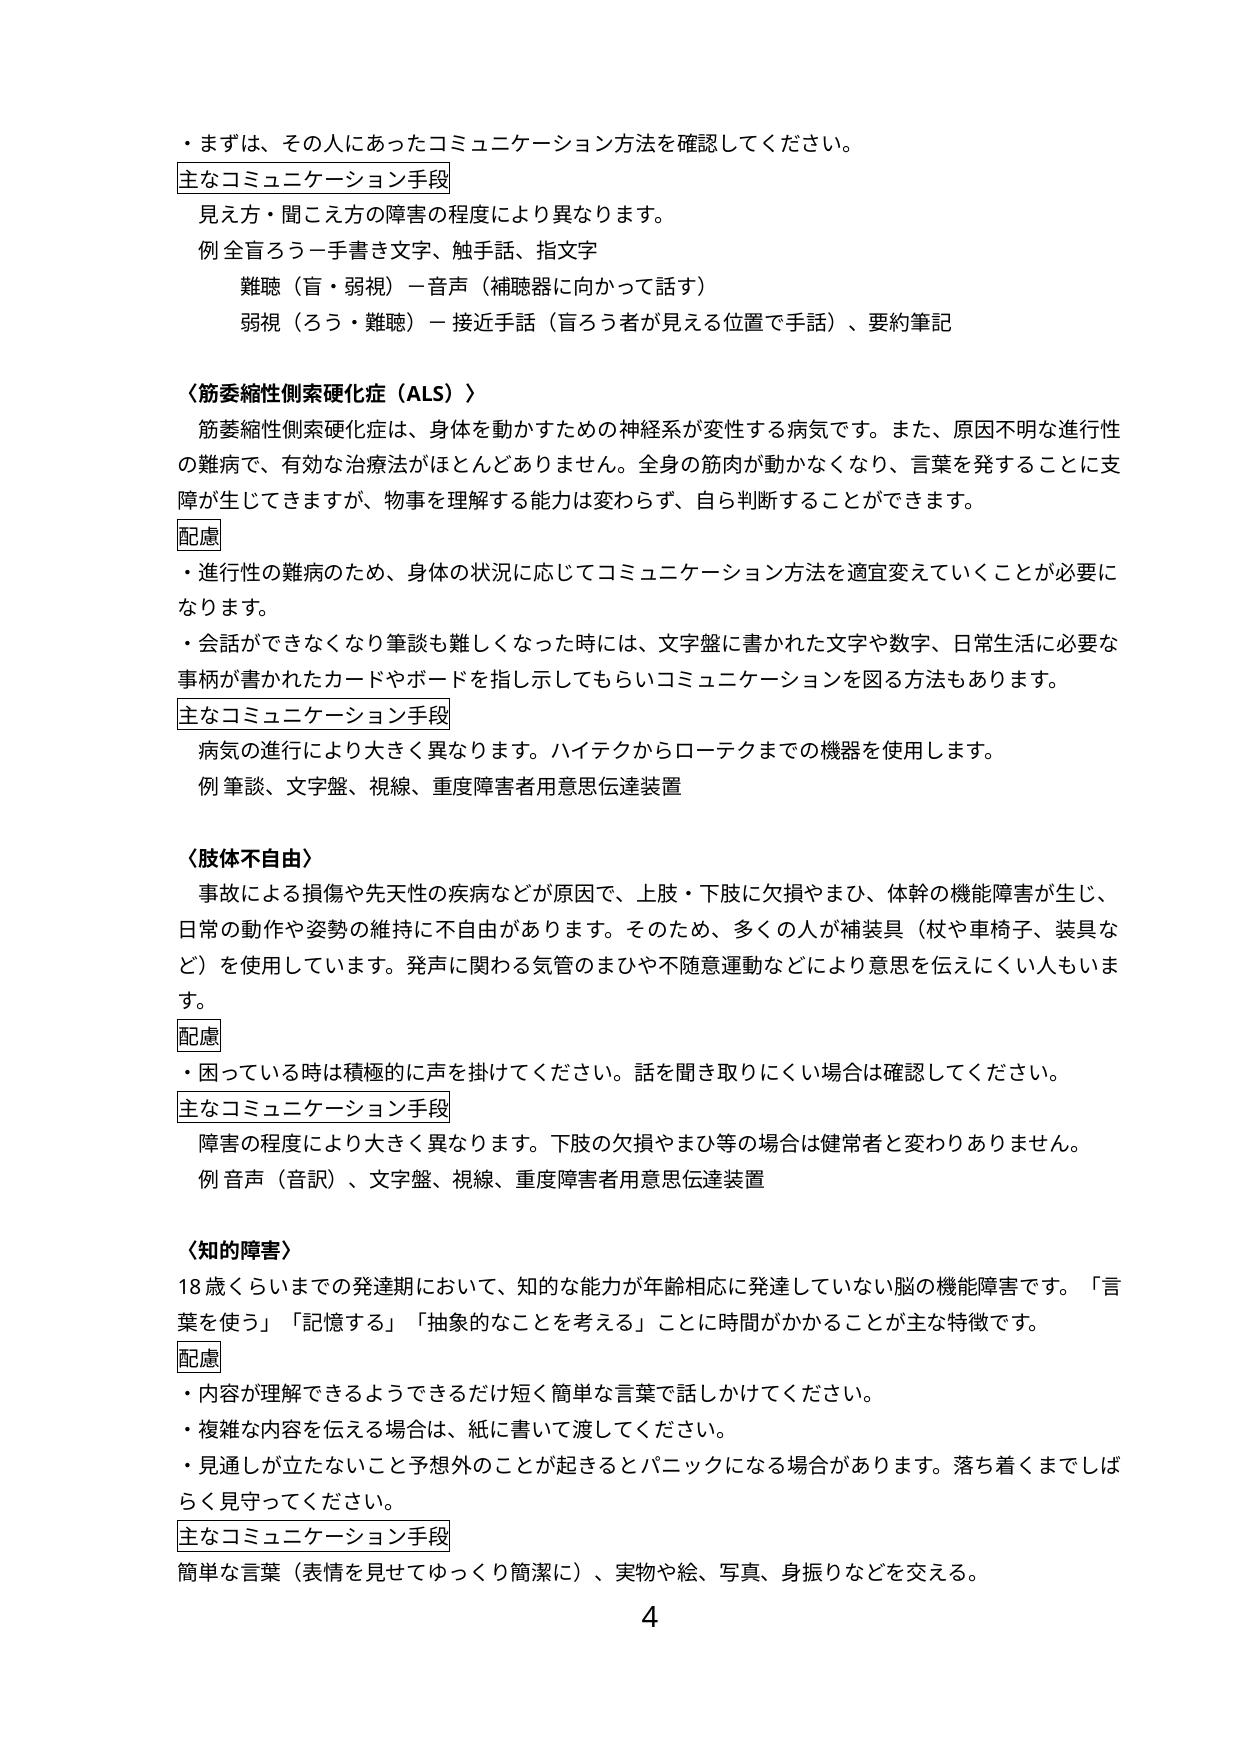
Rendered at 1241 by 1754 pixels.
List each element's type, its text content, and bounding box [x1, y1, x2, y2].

text ・内容が理解できるようできるだけ短く簡単な言葉で話しかけてください。 [177, 1375, 1122, 1411]
text 筋萎縮性側索硬化症は、身体を動かすための神経系が変性する病気です。また、原因不明な進行性の難病で、有効な治療法がほとんどありません。全身の筋肉が動かなくなり、言葉を発することに支障が生じてきますが、物事を理解する能力は変わらず、自ら判断することができます。 [177, 410, 1122, 517]
text 18歳くらいまでの発達期において、知的な能力が年齢相応に発達していない脳の機能障害です。「言葉を使う」「記憶する」「抽象的なことを考える」ことに時間がかかることが主な特徴です。 [177, 1268, 1122, 1339]
text 例 筆談、文字盤、視線、重度障害者用意思伝達装置 [177, 768, 1122, 803]
text 障害の程度により大きく異なります。下肢の欠損やまひ等の場合は健常者と変わりありません。 [177, 1125, 1122, 1161]
text ・会話ができなくなり筆談も難しくなった時には、文字盤に書かれた文字や数字、日常生活に必要な事柄が書かれたカードやボードを指し示してもらいコミュニケーションを図る方法もあります。 [177, 625, 1122, 696]
text 〈肢体不自由〉 [177, 839, 1122, 875]
text 〈筋委縮性側索硬化症（ALS）〉 [177, 374, 1122, 410]
text 例 音声（音訳）、文字盤、視線、重度障害者用意思伝達装置 [177, 1161, 1122, 1196]
text 主なコミュニケーション手段 [177, 696, 1122, 732]
text 配慮 [177, 517, 1122, 553]
text 主なコミュニケーション手段 [177, 1089, 1122, 1125]
text 弱視（ろう・難聴）－ 接近手話（盲ろう者が見える位置で手話）、要約筆記 [177, 303, 1122, 339]
text 主なコミュニケーション手段 [177, 160, 1122, 196]
text 例 全盲ろう－手書き文字、触手話、指文字 [177, 232, 1122, 267]
text 事故による損傷や先天性の疾病などが原因で、上肢・下肢に欠損やまひ、体幹の機能障害が生じ、日常の動作や姿勢の維持に不自由があります。そのため、多くの人が補装具（杖や車椅子、装具など）を使用しています。発声に関わる気管のまひや不随意運動などにより意思を伝えにくい人もいます。 [177, 875, 1122, 1018]
text 〈知的障害〉 [177, 1232, 1122, 1268]
text ・複雑な内容を伝える場合は、紙に書いて渡してください。 [177, 1411, 1122, 1446]
text ・困っている時は積極的に声を掛けてください。話を聞き取りにくい場合は確認してください。 [177, 1053, 1122, 1089]
text ・見通しが立たないこと予想外のことが起きるとパニックになる場合があります。落ち着くまでしばらく見守ってください。 [177, 1446, 1122, 1518]
text 病気の進行により大きく異なります。ハイテクからローテクまでの機器を使用します。 [177, 732, 1122, 768]
text ・まずは、その人にあったコミュニケーション方法を確認してください。 [177, 124, 1122, 160]
text 配慮 [177, 1018, 1122, 1053]
text 簡単な言葉（表情を見せてゆっくり簡潔に）、実物や絵、写真、身振りなどを交える。 [177, 1554, 1122, 1589]
text 難聴（盲・弱視）－音声（補聴器に向かって話す） [177, 267, 1122, 303]
text 配慮 [177, 1339, 1122, 1375]
text 主なコミュニケーション手段 [177, 1518, 1122, 1554]
text 見え方・聞こえ方の障害の程度により異なります。 [177, 196, 1122, 232]
text ・進行性の難病のため、身体の状況に応じてコミュニケーション方法を適宜変えていくことが必要になります。 [177, 553, 1122, 625]
